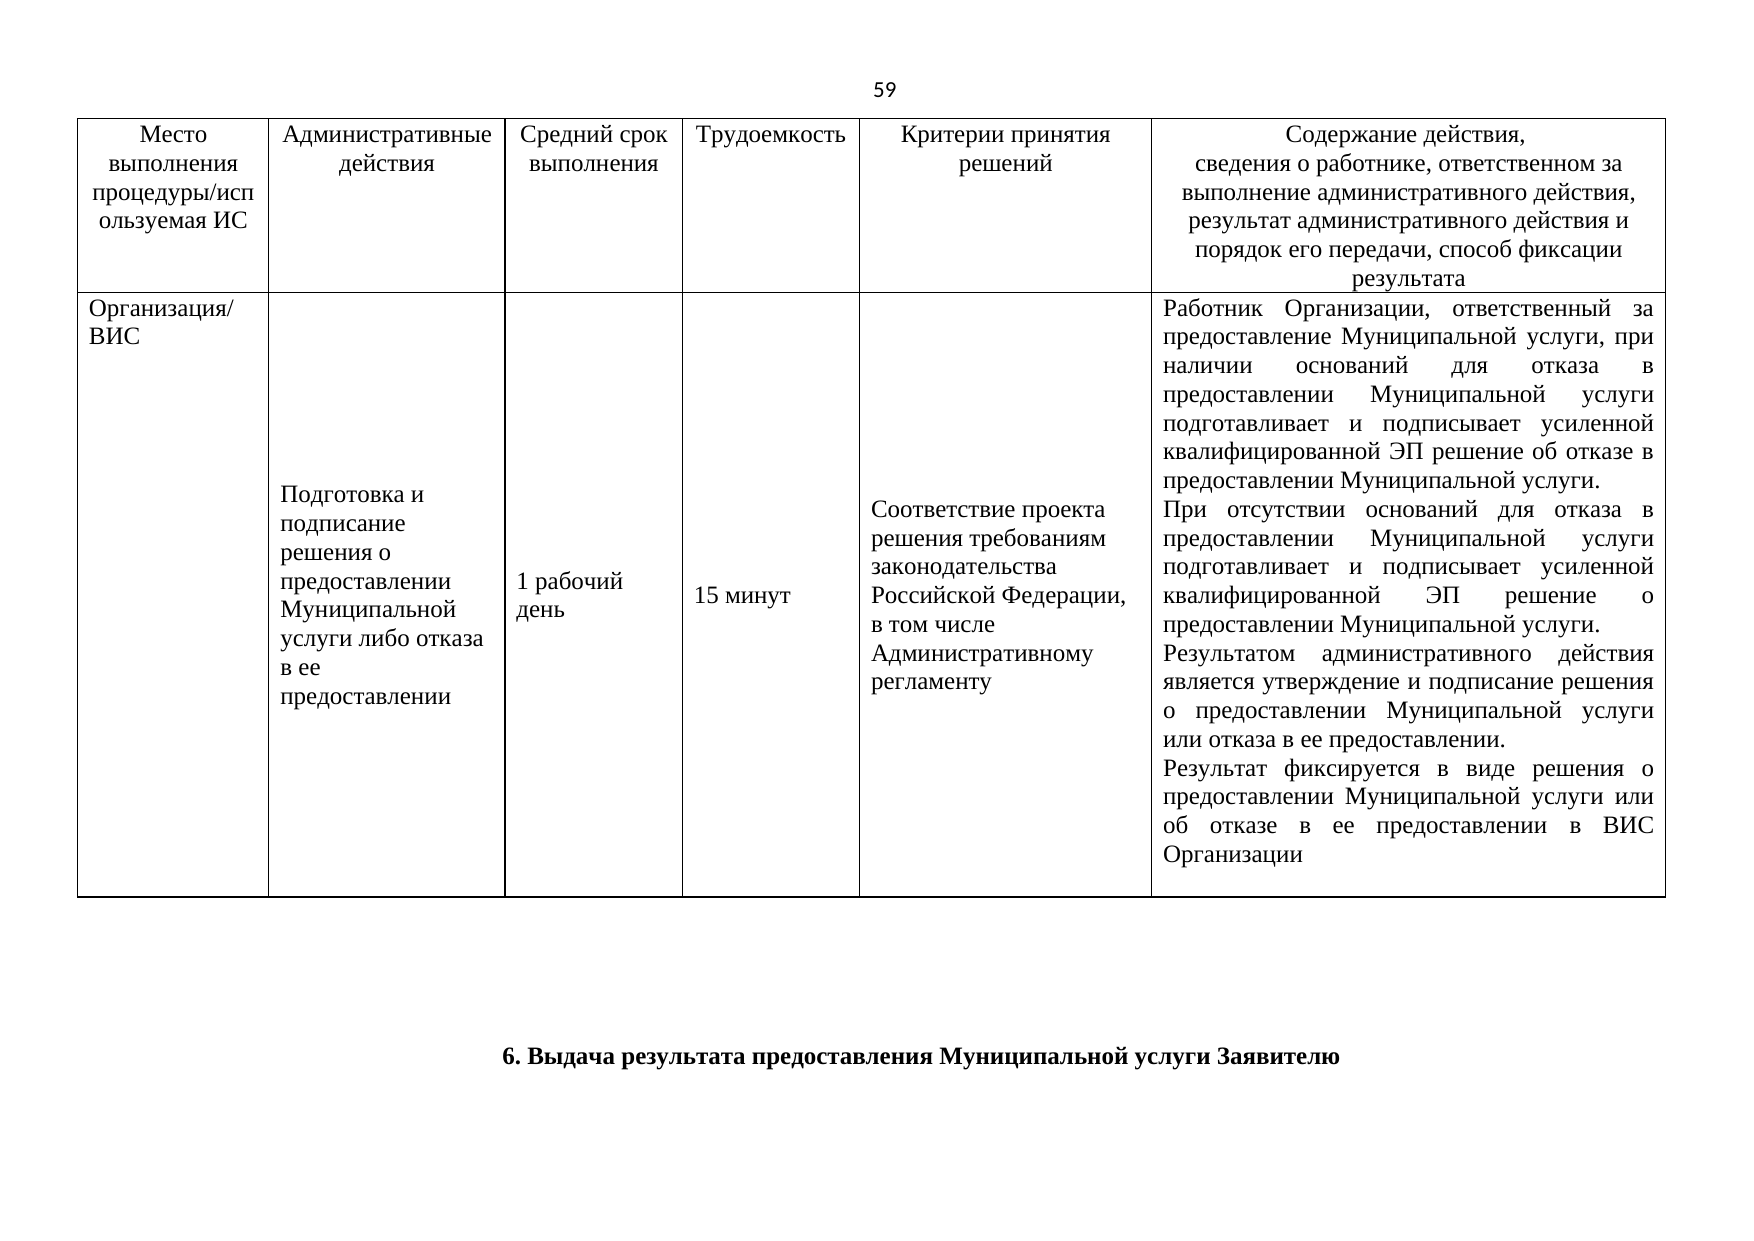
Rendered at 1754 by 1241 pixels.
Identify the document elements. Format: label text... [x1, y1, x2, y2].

table_cell Соответствие проекта решения требованиям законодательства Российской Федерации, в том числе Административному регламенту [860, 293, 1151, 896]
table_cell 1 рабочий день [506, 293, 682, 896]
text 6. Выдача результата предоставления Муниципальной услуги Заявителю [89, 1041, 1680, 1070]
table_header Трудоемкость [683, 119, 859, 292]
table_cell Организация/ ВИС [78, 293, 268, 896]
table_header Административные действия [269, 119, 504, 292]
table_header Место выполнения процедуры/используемая ИС [78, 119, 268, 292]
table_header Критерии принятия решений [860, 119, 1151, 292]
table_cell Работник Организации, ответственный за предоставление Муниципальной услуги, при наличии оснований для отказа в предоставлении Муниципальной услуги подготавливает и подписывает усиленной квалифицированной ЭП решение об отказе в предоставлении Муниципальной услуги. При отсутствии оснований для отказа в предоставлении Муниципальной услуги подготавливает и подписывает усиленной квалифицированной ЭП решение о предоставлении Муниципальной услуги. Результатом административного действия является утверждение и подписание решения о предоставлении Муниципальной услуги или отказа в ее предоставлении. Результат фиксируется в виде решения о предоставлении Муниципальной услуги или об отказе в ее предоставлении в ВИС Организации [1152, 293, 1665, 896]
table_header Средний срок выполнения [506, 119, 682, 292]
table_header Содержание действия, сведения о работнике, ответственном за выполнение административного действия, результат административного действия и порядок его передачи, способ фиксации результата [1152, 119, 1665, 292]
table_cell 15 минут [683, 293, 859, 896]
table_cell Подготовка и подписание решения о предоставлении Муниципальной услуги либо отказа в ее предоставлении [269, 293, 504, 896]
